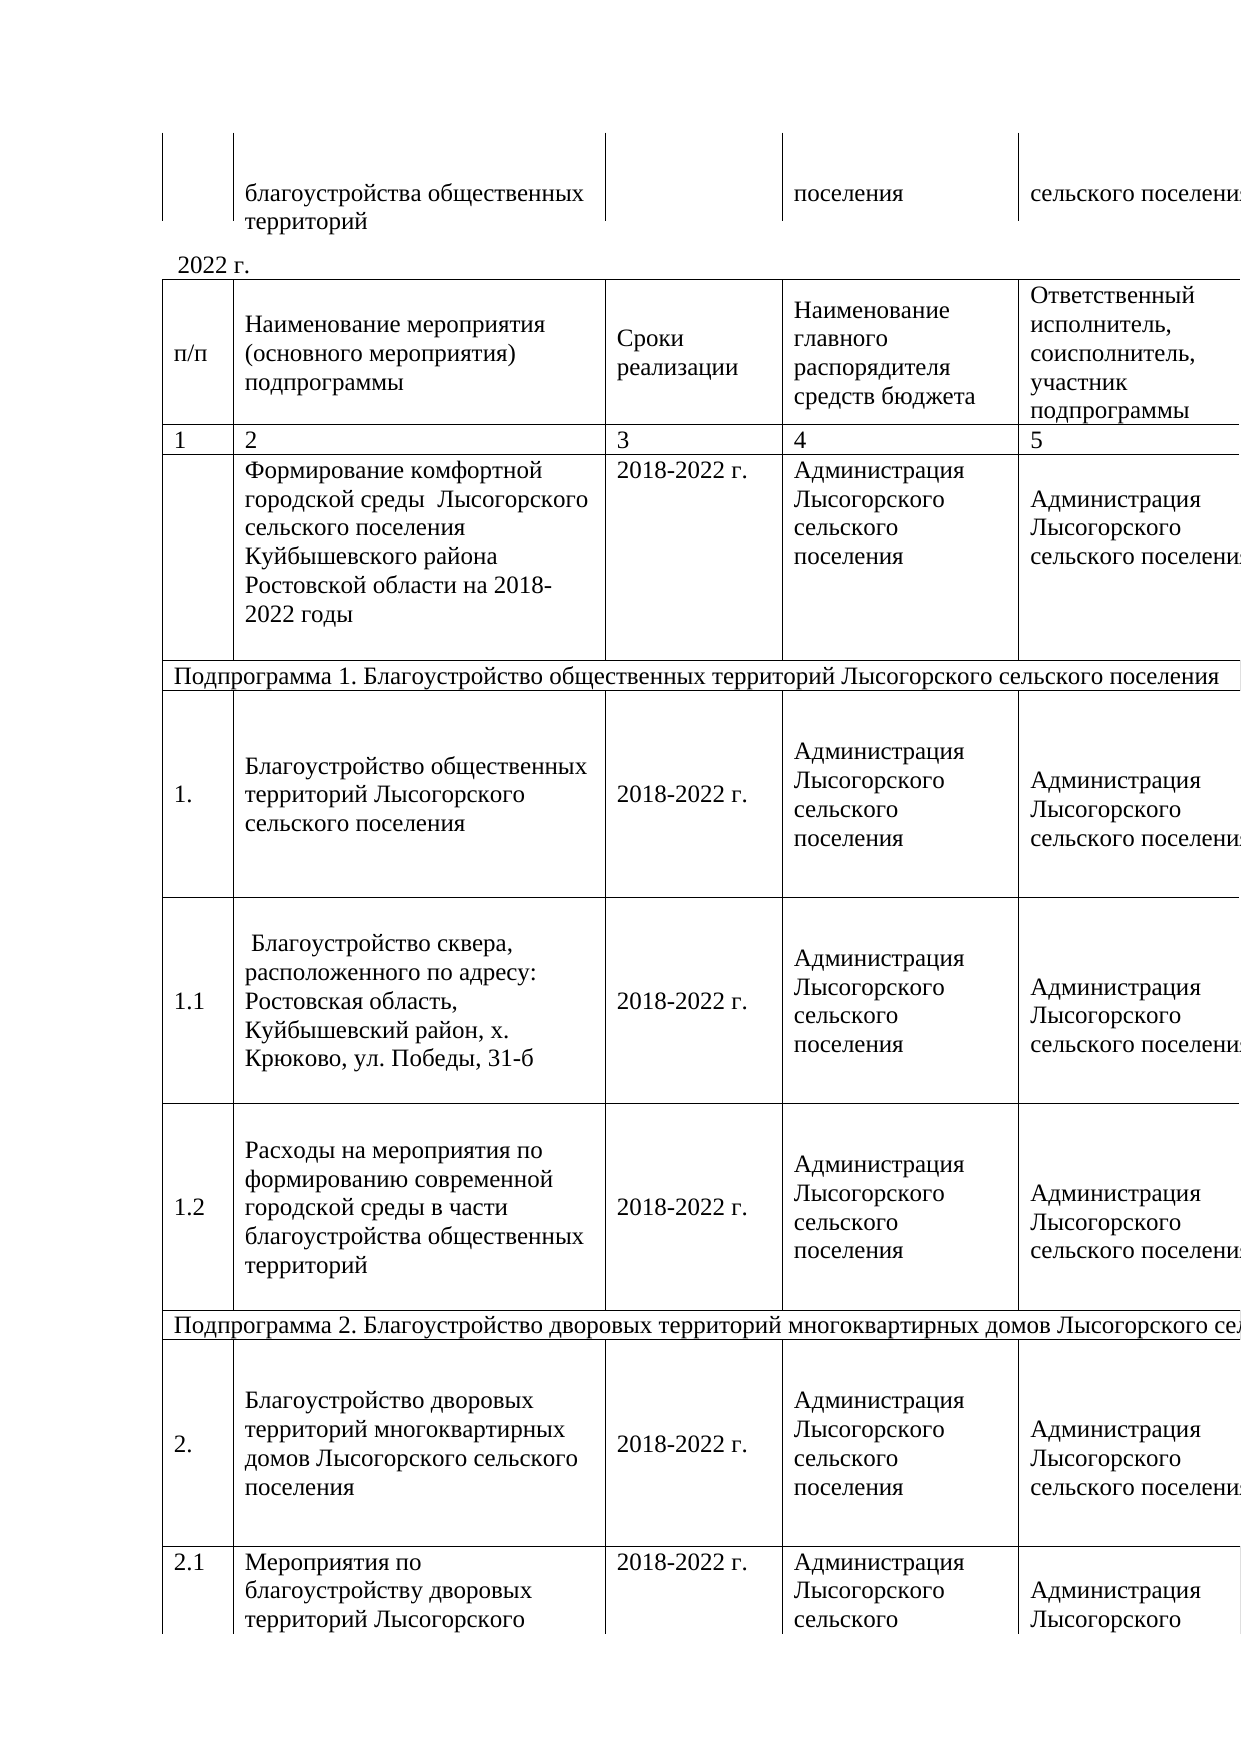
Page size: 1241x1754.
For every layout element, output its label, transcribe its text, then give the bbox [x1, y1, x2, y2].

table_cell 2018-2022 г. [606, 898, 782, 1103]
table_cell 2 [234, 425, 605, 454]
table_cell Благоустройство общественных территорий Лысогорского сельского поселения [234, 691, 605, 897]
table_cell [163, 455, 233, 660]
table_cell 2018-2022 г. [606, 1104, 782, 1309]
table_cell 1 [163, 425, 233, 454]
table_cell Администрация Лысогорского сельского поселения [783, 691, 1018, 897]
table_cell 2.1 [163, 1547, 233, 1634]
table_cell 1.2 [163, 1104, 233, 1309]
table_cell 2018-2022 г. [606, 1340, 782, 1546]
table_cell Администрация Лысогорского сельского поселения [783, 455, 1018, 660]
text 2022 г. [177, 251, 1162, 279]
table_cell Администрация Лысогорского сельского поселения [1019, 1103, 1240, 1309]
table_cell Формирование комфортной городской среды Лысогорского сельского поселения Куйбышевского района Ростовской области на 2018-2022 годы [234, 455, 605, 660]
table_cell 2. [163, 1340, 233, 1546]
table_cell 2018-2022 г. [606, 455, 782, 660]
table_cell Администрация Лысогорского сельского поселения [1019, 454, 1240, 660]
table_cell Администрация Лысогорского сельского поселения [783, 1104, 1018, 1309]
table_cell Благоустройство сквера, расположенного по адресу: Ростовская область, Куйбышевский район, х. Крюково, ул. Победы, 31-б [234, 898, 605, 1103]
table_header п/п [163, 280, 233, 424]
table_header Наименование мероприятия (основного мероприятия) подпрограммы [234, 280, 605, 424]
table_cell 3 [606, 425, 782, 454]
table_cell Администрация Лысогорского сельского поселения [783, 1340, 1018, 1546]
table_cell 4 [783, 425, 1018, 454]
table_cell 2018-2022 г. [606, 691, 782, 897]
table_cell Администрация Лысогорского сельского поселения [783, 898, 1018, 1103]
table_cell Администрация Лысогорского сельского поселения [1019, 897, 1240, 1103]
table_header Наименование главного распорядителя средств бюджета [783, 280, 1018, 424]
table_cell 2018-2022 г. [606, 1547, 782, 1634]
table_header Ответственный исполнитель, соисполнитель, участник подпрограммы [1019, 280, 1240, 424]
table_cell Администрация Лысогорского сельского поселения [1019, 691, 1240, 897]
table_cell Администрация Лысогорского сельского поселения [1019, 1547, 1240, 1634]
table_cell 1. [163, 691, 233, 897]
table_cell Расходы на мероприятия по формированию современной городской среды в части благоустройства общественных территорий [234, 1104, 605, 1309]
table_cell Мероприятия по благоустройству дворовых территорий Лысогорского сельского поселения [234, 1547, 605, 1634]
table_cell 5 [1019, 424, 1240, 454]
table_cell Подпрограмма 2. Благоустройство дворовых территорий многоквартирных домов Лысогорского сельского поселения [163, 1311, 1240, 1339]
table_cell Администрация Лысогорского сельского поселения [783, 1547, 1018, 1634]
table_cell Администрация Лысогорского сельского поселения [1019, 1340, 1240, 1546]
table_header Сроки реализации [606, 280, 782, 424]
table_cell 1.1 [163, 898, 233, 1103]
table_cell Подпрограмма 1. Благоустройство общественных территорий Лысогорского сельского поселения [163, 661, 1240, 690]
table_cell Благоустройство дворовых территорий многоквартирных домов Лысогорского сельского поселения [234, 1340, 605, 1546]
